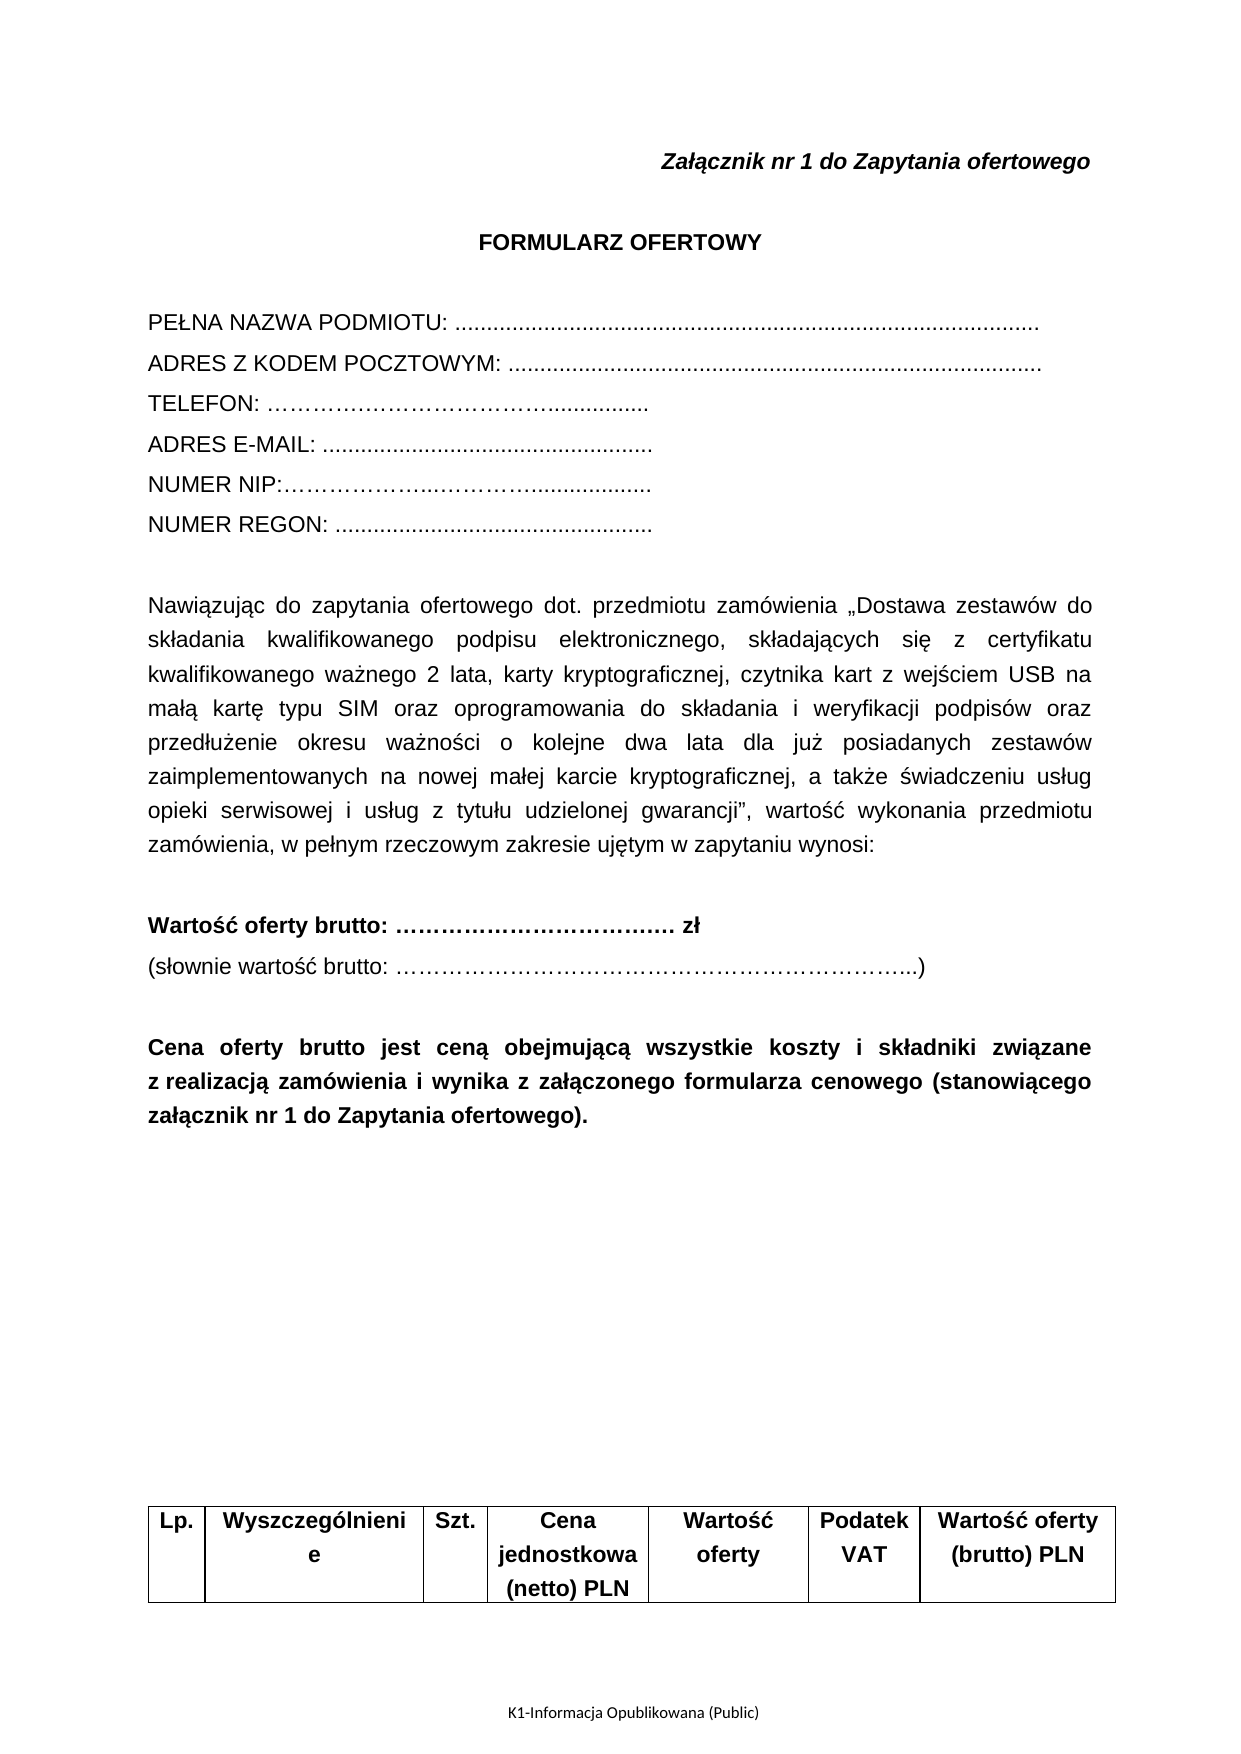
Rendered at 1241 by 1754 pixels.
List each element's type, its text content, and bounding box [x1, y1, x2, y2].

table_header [488, 1507, 648, 1602]
table_header Wyszczególnienie [206, 1507, 423, 1602]
text PEŁNA NAZWA PODMIOTU: ............................................................................................ [148, 309, 1093, 336]
text NUMER NIP:………………...…………................... [148, 471, 1093, 497]
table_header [649, 1507, 808, 1602]
table_header Podatek VAT PLN [809, 1507, 919, 1602]
text (słownie wartość brutto: …………………………………………………………...) [148, 953, 1095, 979]
text Wartość oferty brutto: …………………………….… zł [148, 912, 1095, 938]
text ADRES E-MAIL: .................................................... [148, 431, 1093, 457]
list Załącznik nr 1 do Zapytania ofertowego [148, 148, 1093, 174]
text Cena oferty brutto jest ceną obejmującą wszystkie koszty i składniki związane z realizacją zamówienia i wynika z załączonego formularza cenowego (stanowiącego załącznik nr 1 do Zapytania ofertowego). [148, 1033, 1093, 1128]
text TELEFON: ………….……………………................ [148, 390, 1093, 416]
table_header Szt. [424, 1507, 487, 1602]
text Nawiązując do zapytania ofertowego dot. przedmiotu zamówienia „Dostawa zestawów do składania kwalifikowanego podpisu elektronicznego, składających się z certyfikatu kwalifikowanego ważnego 2 lata, karty kryptograficznej, czytnika kart z wejściem USB na małą kartę typu SIM oraz oprogramowania do składania i weryfikacji podpisów oraz przedłużenie okresu ważności o kolejne dwa lata dla już posiadanych zestawów zaimplementowanych na nowej małej karcie kryptograficznej, a także świadczeniu usług opieki serwisowej i usług z tytułu udzielonej gwarancji”, wartość wykonania przedmiotu zamówienia, w pełnym rzeczowym zakresie ujętym w zapytaniu wynosi: [148, 592, 1093, 858]
text FORMULARZ OFERTOWY [148, 228, 1093, 255]
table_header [921, 1507, 1115, 1602]
text ADRES Z KODEM POCZTOWYM: .................................................................................... [148, 350, 1093, 376]
text NUMER REGON: .................................................. [148, 511, 1093, 538]
table_header Lp. [149, 1507, 204, 1602]
